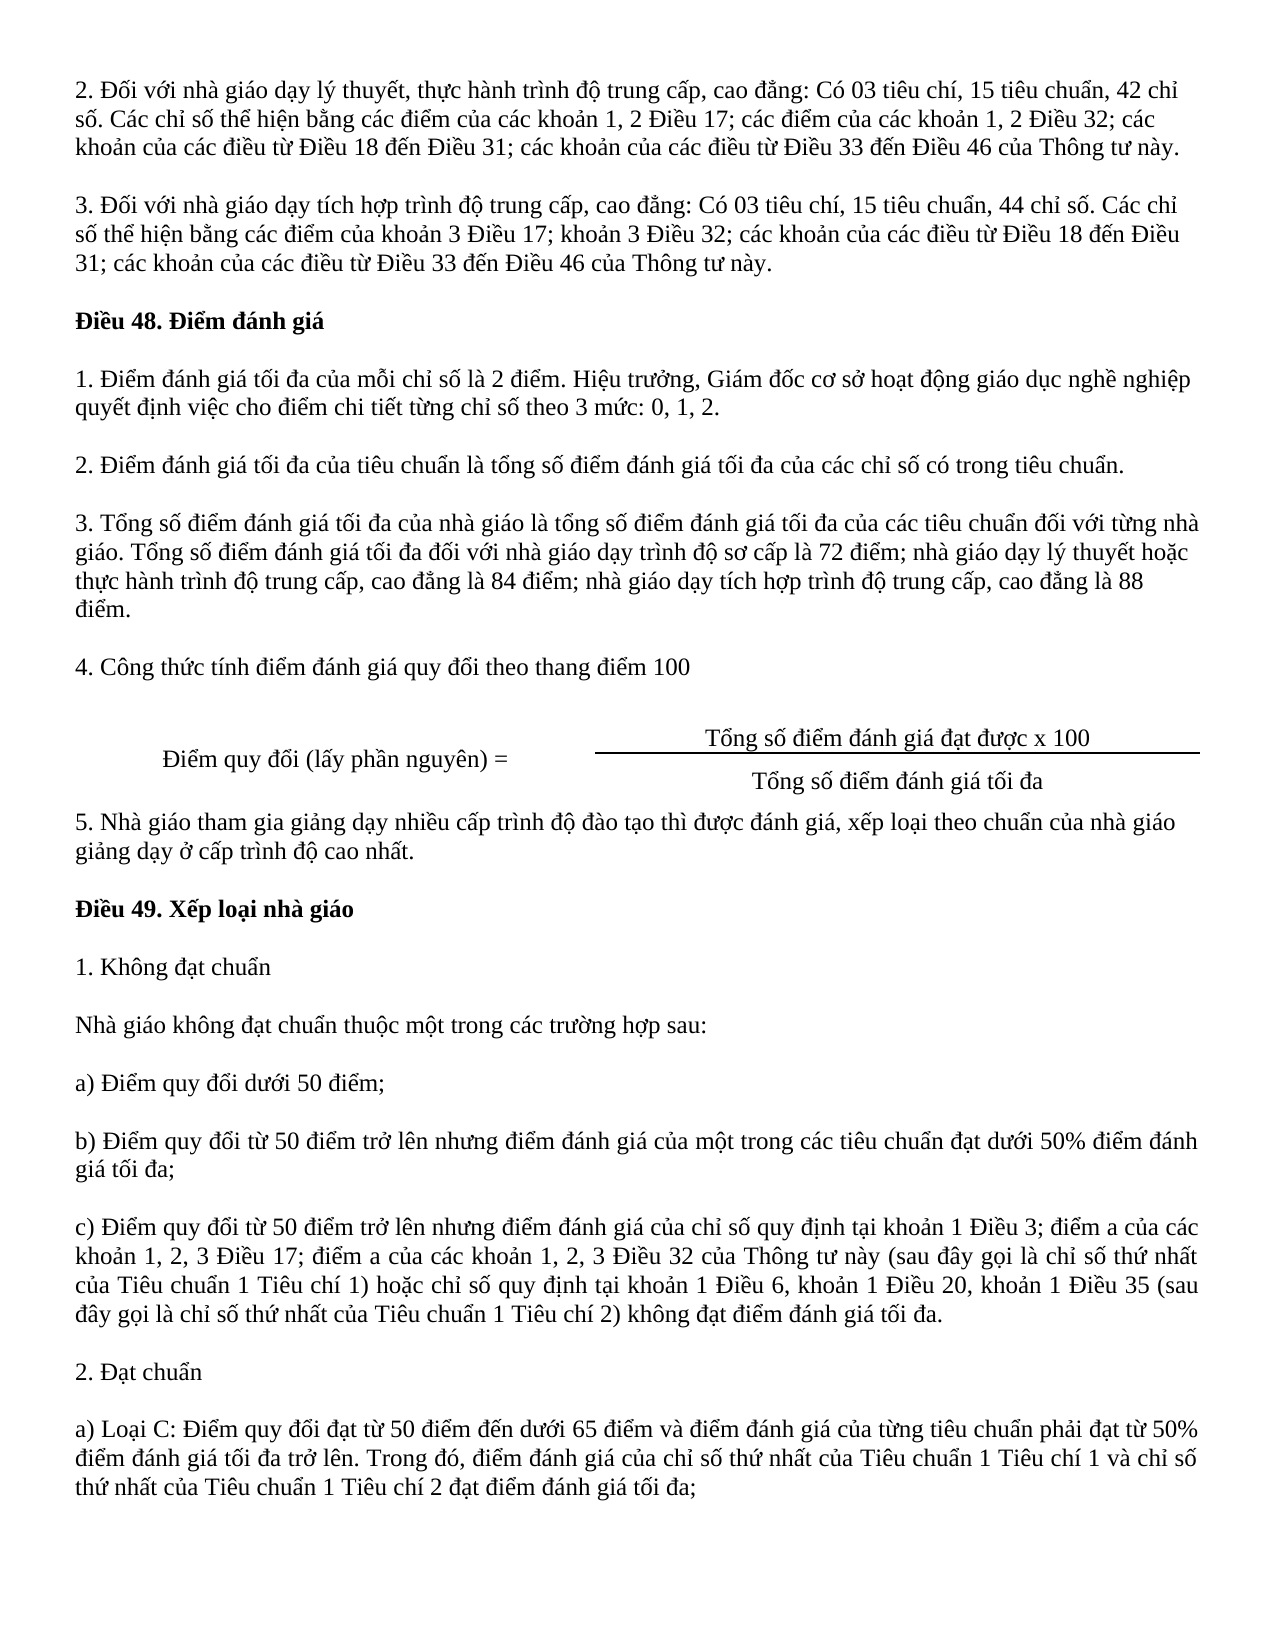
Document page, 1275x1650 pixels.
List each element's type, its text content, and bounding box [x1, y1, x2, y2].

text 3. Tổng số điểm đánh giá tối đa của nhà giáo là tổng số điểm đánh giá tối đa của các tiêu chuẩn đối với từng nhà giáo. Tổng số điểm đánh giá tối đa đối với nhà giáo dạy trình độ sơ cấp là 72 điểm; nhà giáo dạy lý thuyết hoặc thực hành trình độ trung cấp, cao đẳng là 84 điểm; nhà giáo dạy tích hợp trình độ trung cấp, cao đẳng là 88 điểm. [75, 508, 1200, 623]
text 1. Điểm đánh giá tối đa của mỗi chỉ số là 2 điểm. Hiệu trưởng, Giám đốc cơ sở hoạt động giáo dục nghề nghiệp quyết định việc cho điểm chi tiết từng chỉ số theo 3 mức: 0, 1, 2. [75, 364, 1200, 421]
table_cell Tổng số điểm đánh giá tối đa [595, 754, 1200, 795]
text 5. Nhà giáo tham gia giảng dạy nhiều cấp trình độ đào tạo thì được đánh giá, xếp loại theo chuẩn của nhà giáo giảng dạy ở cấp trình độ cao nhất. [75, 807, 1200, 865]
table_header Tổng số điểm đánh giá đạt được x 100 [595, 710, 1200, 752]
text Điều 48. Điểm đánh giá [75, 306, 1200, 334]
text b) Điểm quy đổi từ 50 điểm trở lên nhưng điểm đánh giá của một trong các tiêu chuẩn đạt dưới 50% điểm đánh giá tối đa; [75, 1126, 1200, 1183]
text 3. Đối với nhà giáo dạy tích hợp trình độ trung cấp, cao đẳng: Có 03 tiêu chí, 15 tiêu chuẩn, 44 chỉ số. Các chỉ số thể hiện bằng các điểm của khoản 3 Điều 17; khoản 3 Điều 32; các khoản của các điều từ Điều 18 đến Điều 31; các khoản của các điều từ Điều 33 đến Điều 46 của Thông tư này. [75, 190, 1200, 277]
text c) Điểm quy đổi từ 50 điểm trở lên nhưng điểm đánh giá của chỉ số quy định tại khoản 1 Điều 3; điểm a của các khoản 1, 2, 3 Điều 17; điểm a của các khoản 1, 2, 3 Điều 32 của Thông tư này (sau đây gọi là chỉ số thứ nhất của Tiêu chuẩn 1 Tiêu chí 1) hoặc chỉ số quy định tại khoản 1 Điều 6, khoản 1 Điều 20, khoản 1 Điều 35 (sau đây gọi là chỉ số thứ nhất của Tiêu chuẩn 1 Tiêu chí 2) không đạt điểm đánh giá tối đa. [75, 1212, 1200, 1327]
table_header Điểm quy đổi (lấy phần nguyên) = [75, 710, 595, 795]
text 2. Đối với nhà giáo dạy lý thuyết, thực hành trình độ trung cấp, cao đẳng: Có 03 tiêu chí, 15 tiêu chuẩn, 42 chỉ số. Các chỉ số thể hiện bằng các điểm của các khoản 1, 2 Điều 17; các điểm của các khoản 1, 2 Điều 32; các khoản của các điều từ Điều 18 đến Điều 31; các khoản của các điều từ Điều 33 đến Điều 46 của Thông tư này. [75, 75, 1200, 161]
text 2. Đạt chuẩn [75, 1357, 1200, 1385]
text Điều 49. Xếp loại nhà giáo [75, 894, 1200, 923]
text 1. Không đạt chuẩn [75, 952, 1200, 981]
text Nhà giáo không đạt chuẩn thuộc một trong các trường hợp sau: [75, 1010, 1200, 1039]
text a) Điểm quy đổi dưới 50 điểm; [75, 1068, 1200, 1097]
text a) Loại C: Điểm quy đổi đạt từ 50 điểm đến dưới 65 điểm và điểm đánh giá của từng tiêu chuẩn phải đạt từ 50% điểm đánh giá tối đa trở lên. Trong đó, điểm đánh giá của chỉ số thứ nhất của Tiêu chuẩn 1 Tiêu chí 1 và chỉ số thứ nhất của Tiêu chuẩn 1 Tiêu chí 2 đạt điểm đánh giá tối đa; [75, 1414, 1200, 1501]
text 4. Công thức tính điểm đánh giá quy đổi theo thang điểm 100 [75, 652, 1200, 681]
text 2. Điểm đánh giá tối đa của tiêu chuẩn là tổng số điểm đánh giá tối đa của các chỉ số có trong tiêu chuẩn. [75, 450, 1200, 479]
